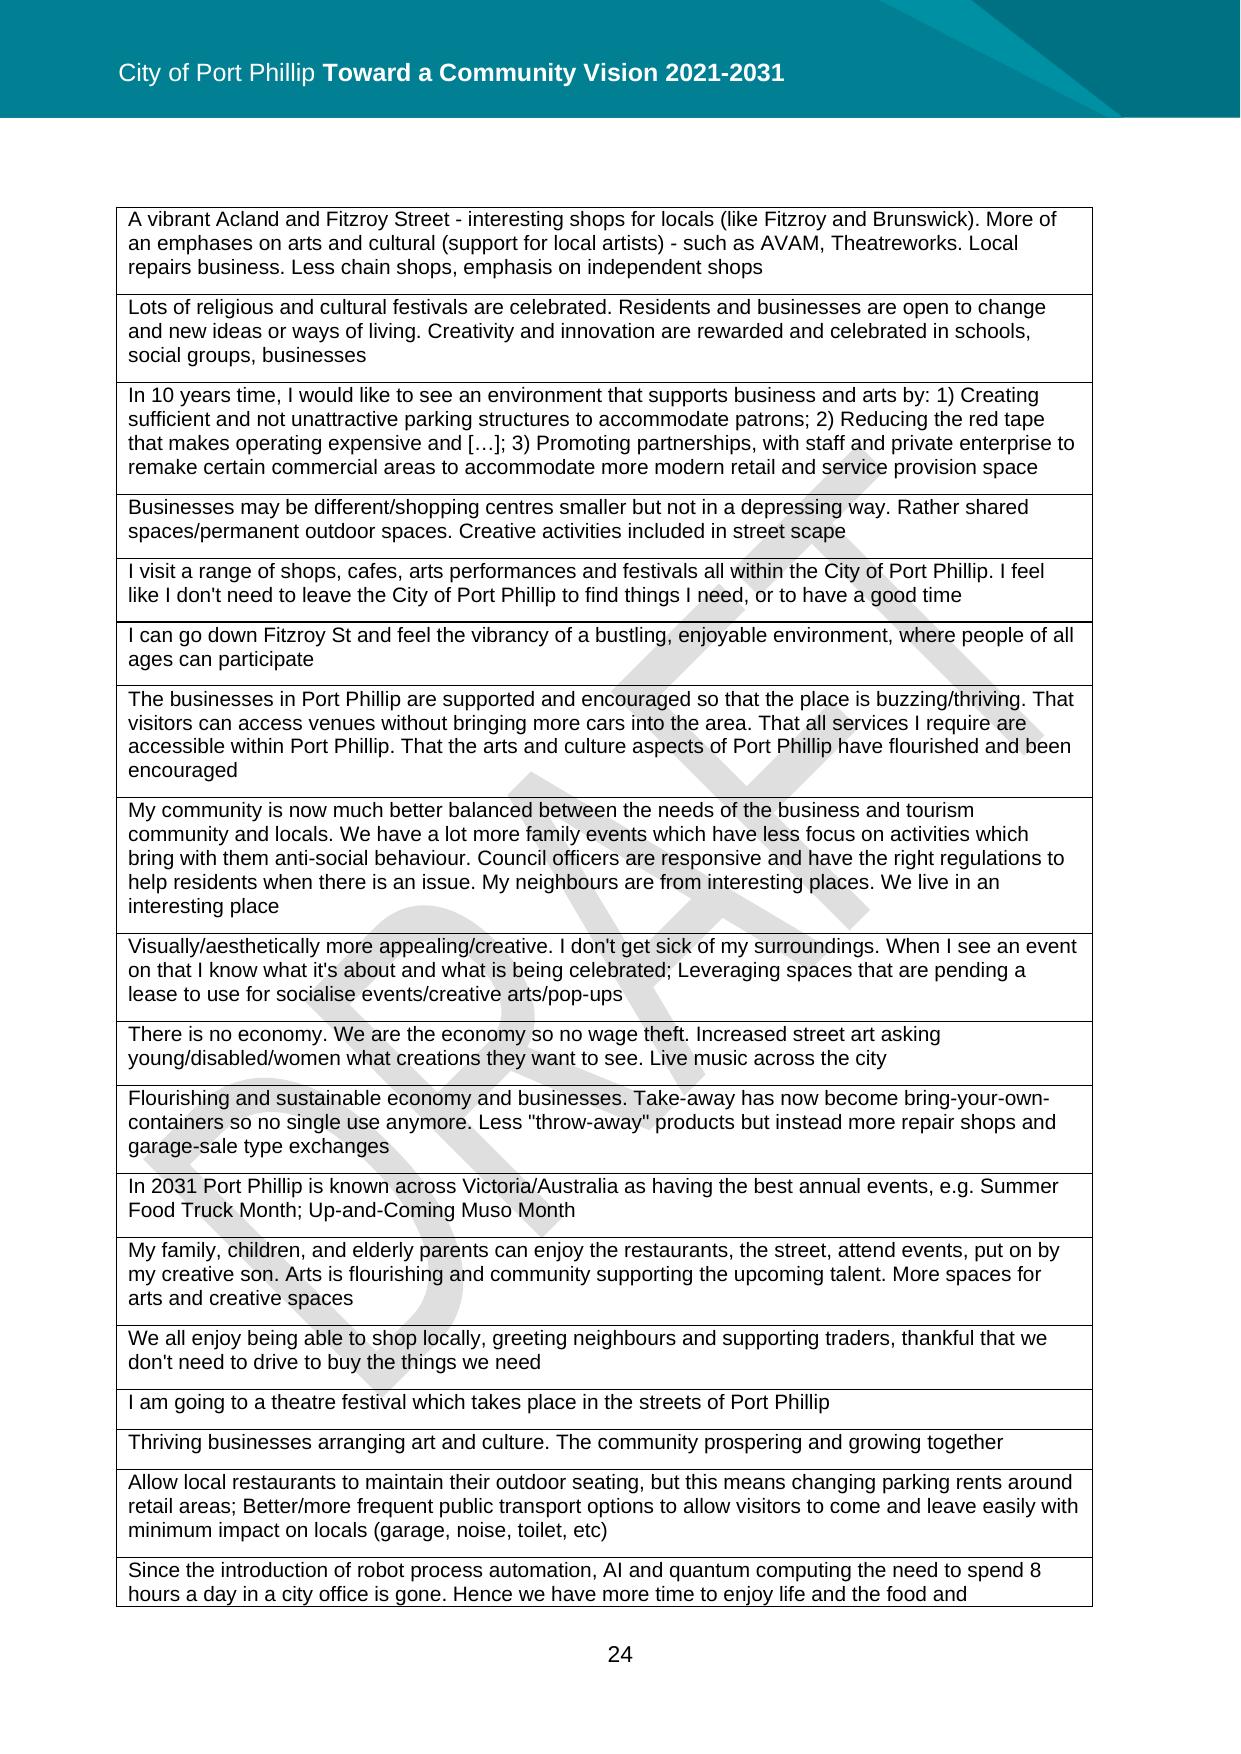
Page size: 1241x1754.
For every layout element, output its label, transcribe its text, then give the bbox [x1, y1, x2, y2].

table_cell I am going to a theatre festival which takes place in the streets of Port Phillip [117, 1390, 1092, 1429]
table_cell Allow local restaurants to maintain their outdoor seating, but this means changing parking rents around retail areas; Better/more frequent public transport options to allow visitors to come and leave easily with minimum impact on locals (garage, noise, toilet, etc) [117, 1470, 1092, 1557]
table_cell Businesses may be different/shopping centres smaller but not in a depressing way. Rather shared spaces/permanent outdoor spaces. Creative activities included in street scape [117, 495, 1092, 557]
table_cell My community is now much better balanced between the needs of the business and tourism community and locals. We have a lot more family events which have less focus on activities which bring with them anti-social behaviour. Council officers are responsive and have the right regulations to help residents when there is an issue. My neighbours are from interesting places. We live in an interesting place [117, 798, 1092, 933]
table_cell A vibrant Acland and Fitzroy Street - interesting shops for locals (like Fitzroy and Brunswick). More of an emphases on arts and cultural (support for local artists) - such as AVAM, Theatreworks. Local repairs business. Less chain shops, emphasis on independent shops [117, 208, 1092, 294]
table_cell Thriving businesses arranging art and culture. The community prospering and growing together [117, 1430, 1092, 1469]
table_cell The businesses in Port Phillip are supported and encouraged so that the place is buzzing/thriving. That visitors can access venues without bringing more cars into the area. That all services I require are accessible within Port Phillip. That the arts and culture aspects of Port Phillip have flourished and been encouraged [117, 686, 1092, 797]
table_cell My family, children, and elderly parents can enjoy the restaurants, the street, attend events, put on by my creative son. Arts is flourishing and community supporting the upcoming talent. More spaces for arts and creative spaces [117, 1238, 1092, 1325]
table_cell In 10 years time, I would like to see an environment that supports business and arts by: 1) Creating sufficient and not unattractive parking structures to accommodate patrons; 2) Reducing the red tape that makes operating expensive and […]; 3) Promoting partnerships, with staff and private enterprise to remake certain commercial areas to accommodate more modern retail and service provision space [117, 383, 1092, 493]
table_cell Visually/aesthetically more appealing/creative. I don't get sick of my surroundings. When I see an event on that I know what it's about and what is being celebrated; Leveraging spaces that are pending a lease to use for socialise events/creative arts/pop-ups [117, 934, 1092, 1021]
table_cell I visit a range of shops, cafes, arts performances and festivals all within the City of Port Phillip. I feel like I don't need to leave the City of Port Phillip to find things I need, or to have a good time [117, 559, 1092, 621]
table_cell Flourishing and sustainable economy and businesses. Take-away has now become bring-your-own-containers so no single use anymore. Less "throw-away" products but instead more repair shops and garage-sale type exchanges [117, 1086, 1092, 1173]
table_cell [117, 1558, 1092, 1606]
table_cell We all enjoy being able to shop locally, greeting neighbours and supporting traders, thankful that we don't need to drive to buy the things we need [117, 1326, 1092, 1389]
picture [0, 0, 1241, 119]
table_cell In 2031 Port Phillip is known across Victoria/Australia as having the best annual events, e.g. Summer Food Truck Month; Up-and-Coming Muso Month [117, 1174, 1092, 1237]
table_cell I can go down Fitzroy St and feel the vibrancy of a bustling, enjoyable environment, where people of all ages can participate [117, 623, 1092, 685]
table_cell There is no economy. We are the economy so no wage theft. Increased street art asking young/disabled/women what creations they want to see. Live music across the city [117, 1022, 1092, 1085]
table_cell Lots of religious and cultural festivals are celebrated. Residents and businesses are open to change and new ideas or ways of living. Creativity and innovation are rewarded and celebrated in schools, social groups, businesses [117, 295, 1092, 382]
